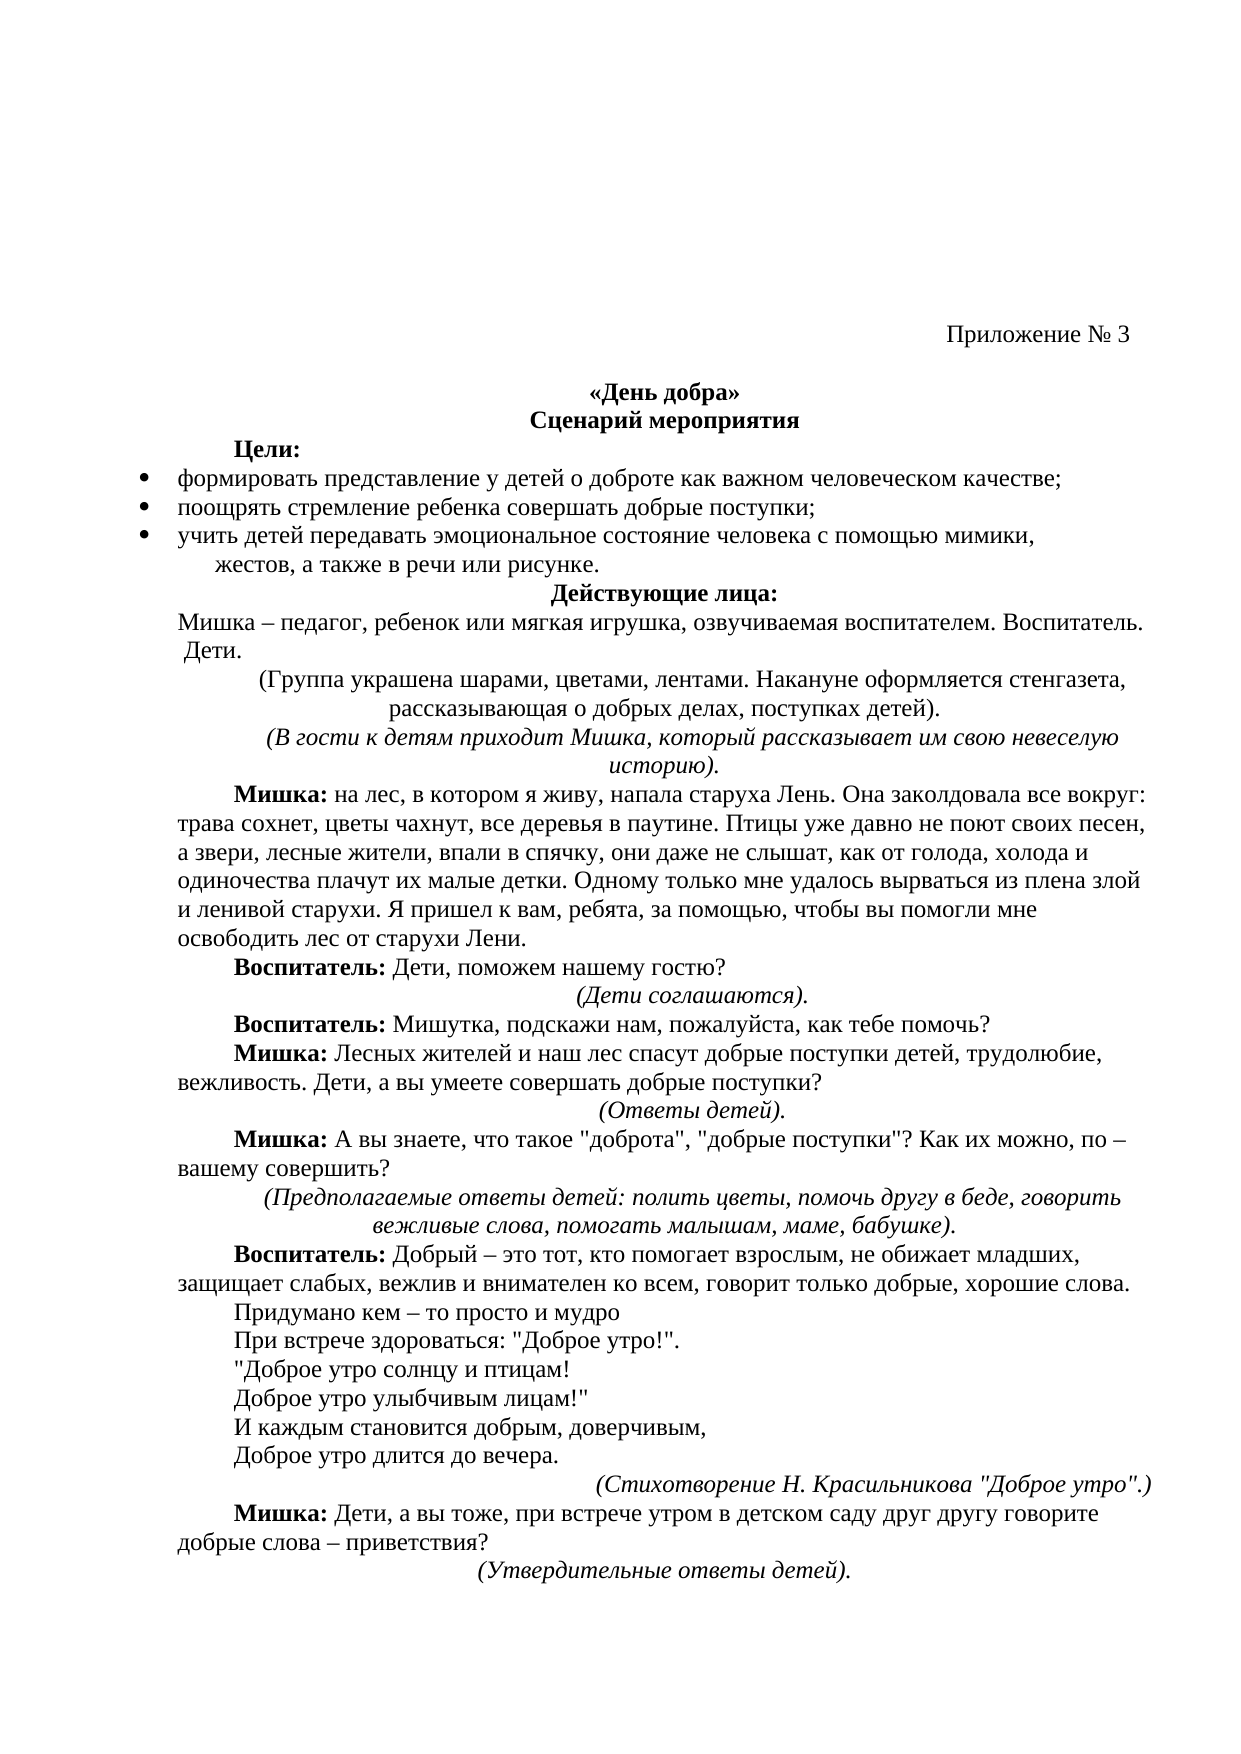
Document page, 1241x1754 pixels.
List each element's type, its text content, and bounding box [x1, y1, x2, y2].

text (Дети соглашаются). [177, 981, 1152, 1009]
text Придумано кем – то просто и мудро [177, 1297, 1152, 1326]
text Воспитатель: Дети, поможем нашему гостю? [177, 952, 1152, 981]
text Мишка: А вы знаете, что такое "доброта", "добрые поступки"? Как их можно, по – вашему совершить? [177, 1124, 1152, 1182]
list формировать представление у детей о доброте как важном человеческом качестве; [140, 463, 1152, 492]
text жестов, а также в речи или рисунке. [140, 549, 1152, 578]
text Цели: [177, 434, 1152, 463]
list учить детей передавать эмоциональное состояние человека с помощью мимики, [140, 521, 1152, 549]
text При встрече здороваться: "Доброе утро!". [177, 1326, 1152, 1354]
list поощрять стремление ребенка совершать добрые поступки; [140, 492, 1152, 521]
text Воспитатель: Мишутка, подскажи нам, пожалуйста, как тебе помочь? [177, 1009, 1152, 1038]
text Доброе утро длится до вечера. [177, 1441, 1152, 1469]
text Мишка: на лес, в котором я живу, напала старуха Лень. Она заколдовала все вокруг: трава сохнет, цветы чахнут, все деревья в паутине. Птицы уже давно не поют своих песен, а звери, лесные жители, впали в спячку, они даже не слышат, как от голода, холода и одиночества плачут их малые детки. Одному только мне удалось вырваться из плена злой и ленивой старухи. Я пришел к вам, ребята, за помощью, чтобы вы помогли мне освободить лес от старухи Лени. [177, 779, 1152, 952]
text (Предполагаемые ответы детей: полить цветы, помочь другу в беде, говорить вежливые слова, помогать малышам, маме, бабушке). [177, 1182, 1152, 1239]
text (Ответы детей). [177, 1096, 1152, 1124]
text Воспитатель: Добрый – это тот, кто помогает взрослым, не обижает младших, защищает слабых, вежлив и внимателен ко всем, говорит только добрые, хорошие слова. [177, 1239, 1152, 1297]
text Приложение № 3 [177, 319, 1152, 348]
text Мишка: Лесных жителей и наш лес спасут добрые поступки детей, трудолюбие, вежливость. Дети, а вы умеете совершать добрые поступки? [177, 1038, 1152, 1096]
text Мишка – педагог, ребенок или мягкая игрушка, озвучиваемая воспитателем. Воспитатель. [177, 607, 1152, 636]
text Доброе утро улыбчивым лицам!" [177, 1383, 1152, 1412]
text «День добра» [177, 377, 1152, 406]
text Действующие лица: [177, 578, 1152, 607]
text Сценарий мероприятия [177, 406, 1152, 434]
text Дети. [177, 636, 1152, 664]
text Мишка: Дети, а вы тоже, при встрече утром в детском саду друг другу говорите добрые слова – приветствия? [177, 1498, 1152, 1556]
text (В гости к детям приходит Мишка, который рассказывает им свою невеселую историю). [177, 722, 1152, 779]
text (Группа украшена шарами, цветами, лентами. Накануне оформляется стенгазета, рассказывающая о добрых делах, поступках детей). [177, 664, 1152, 722]
text И каждым становится добрым, доверчивым, [177, 1412, 1152, 1441]
text (Стихотворение Н. Красильникова "Доброе утро".) [177, 1469, 1152, 1498]
text (Утвердительные ответы детей). [177, 1556, 1152, 1584]
text "Доброе утро солнцу и птицам! [177, 1354, 1152, 1383]
